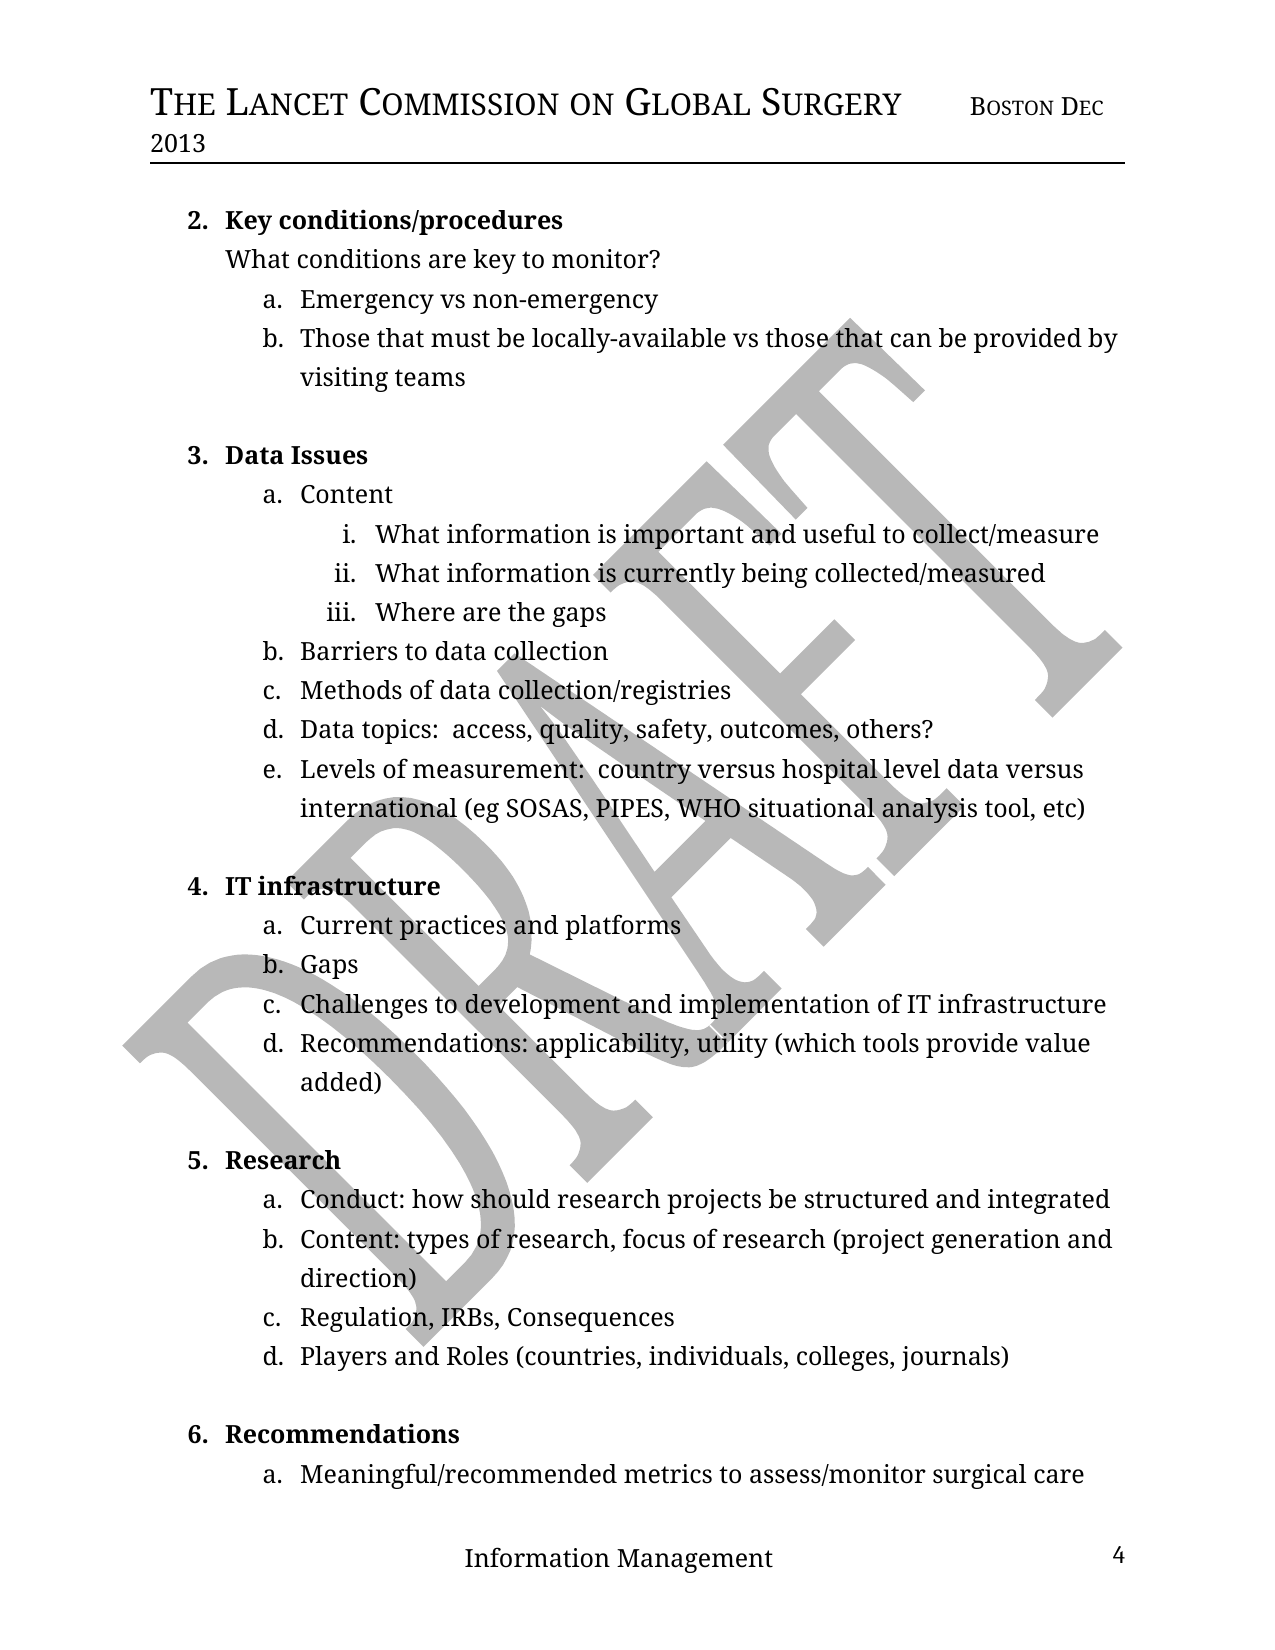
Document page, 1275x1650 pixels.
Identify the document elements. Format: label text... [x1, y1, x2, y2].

list Methods of data collection/registries [262, 673, 1125, 707]
list Players and Roles (countries, individuals, colleges, journals) [262, 1339, 1125, 1373]
list Data topics: access, quality, safety, outcomes, others? [262, 712, 1125, 746]
list Content: types of research, focus of research (project generation and direction) [262, 1221, 1125, 1294]
list Emergency vs non-emergency [262, 281, 1125, 315]
list Barriers to data collection [262, 634, 1125, 668]
list Gaps [262, 947, 1125, 981]
list What conditions are key to monitor? [225, 242, 1125, 276]
list Key conditions/procedures [187, 203, 1125, 237]
list Research [187, 1143, 1125, 1177]
list What information is currently being collected/measured [356, 555, 1125, 589]
list Where are the gaps [356, 594, 1125, 629]
list IT infrastructure [187, 869, 1125, 903]
list Levels of measurement: country versus hospital level data versus international (eg SOSAS, PIPES, WHO situational analysis tool, etc) [262, 751, 1125, 824]
list Recommendations: applicability, utility (which tools provide value added) [262, 1025, 1125, 1099]
list Recommendations [187, 1417, 1125, 1451]
list Meaningful/recommended metrics to assess/monitor surgical care [262, 1456, 1125, 1490]
list What information is important and useful to collect/measure [356, 516, 1125, 550]
list Current practices and platforms [262, 908, 1125, 942]
list Challenges to development and implementation of IT infrastructure [262, 986, 1125, 1020]
list Regulation, IRBs, Consequences [262, 1299, 1125, 1334]
list Those that must be locally-available vs those that can be provided by visiting teams [262, 320, 1125, 394]
list Data Issues [187, 438, 1125, 472]
list Conduct: how should research projects be structured and integrated [262, 1182, 1125, 1216]
list Content [262, 477, 1125, 511]
